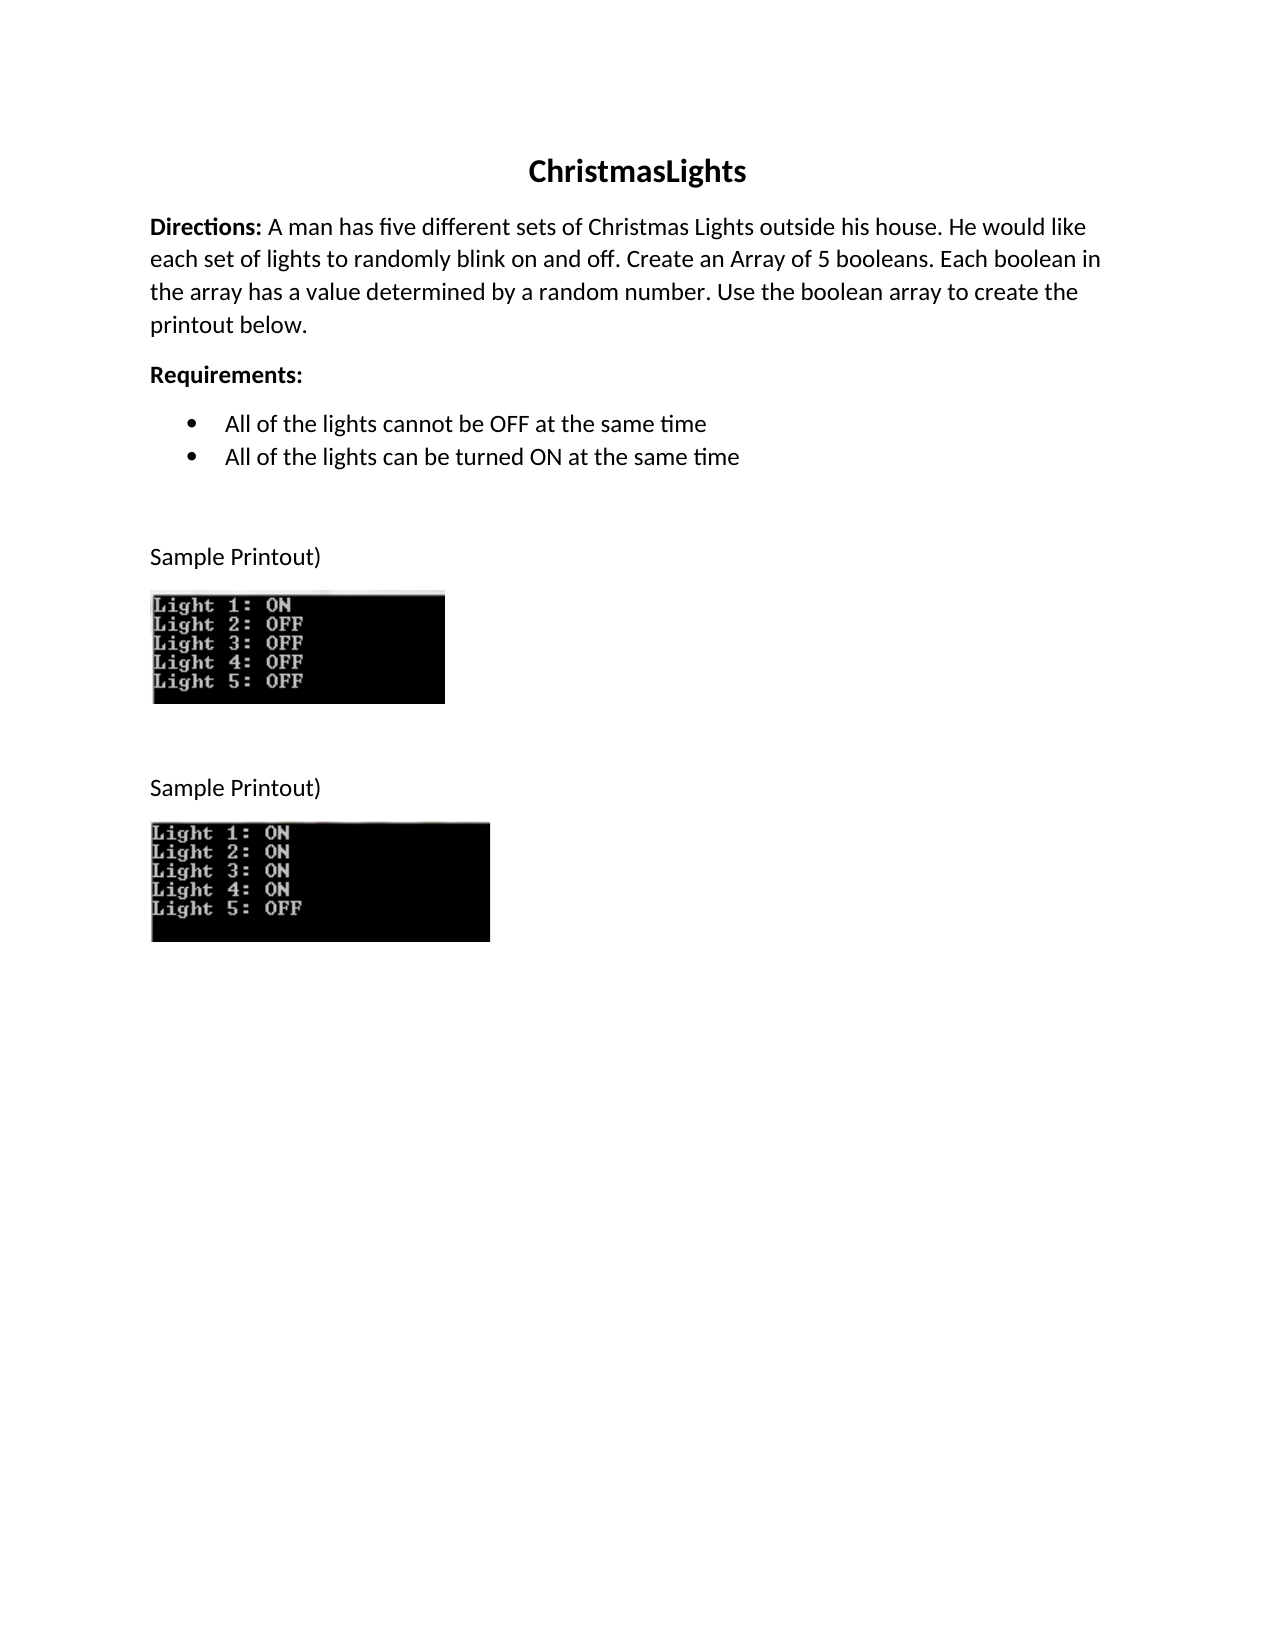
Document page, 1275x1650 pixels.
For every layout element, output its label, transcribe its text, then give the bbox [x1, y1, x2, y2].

text ChristmasLights [150, 150, 1125, 191]
picture [150, 821, 490, 942]
text Requirements: [150, 359, 1125, 389]
text Sample Printout) [150, 541, 1125, 571]
text Sample Printout) [150, 772, 1125, 802]
text Directions: A man has five different sets of Christmas Lights outside his house. He would like each set of lights to randomly blink on and off. Create an Array of 5 booleans. Each boolean in the array has a value determined by a random number. Use the boolean array to create the printout below. [150, 211, 1125, 340]
list All of the lights can be turned ON at the same time [187, 441, 1125, 472]
list All of the lights cannot be OFF at the same time [187, 408, 1125, 439]
picture [150, 590, 445, 704]
